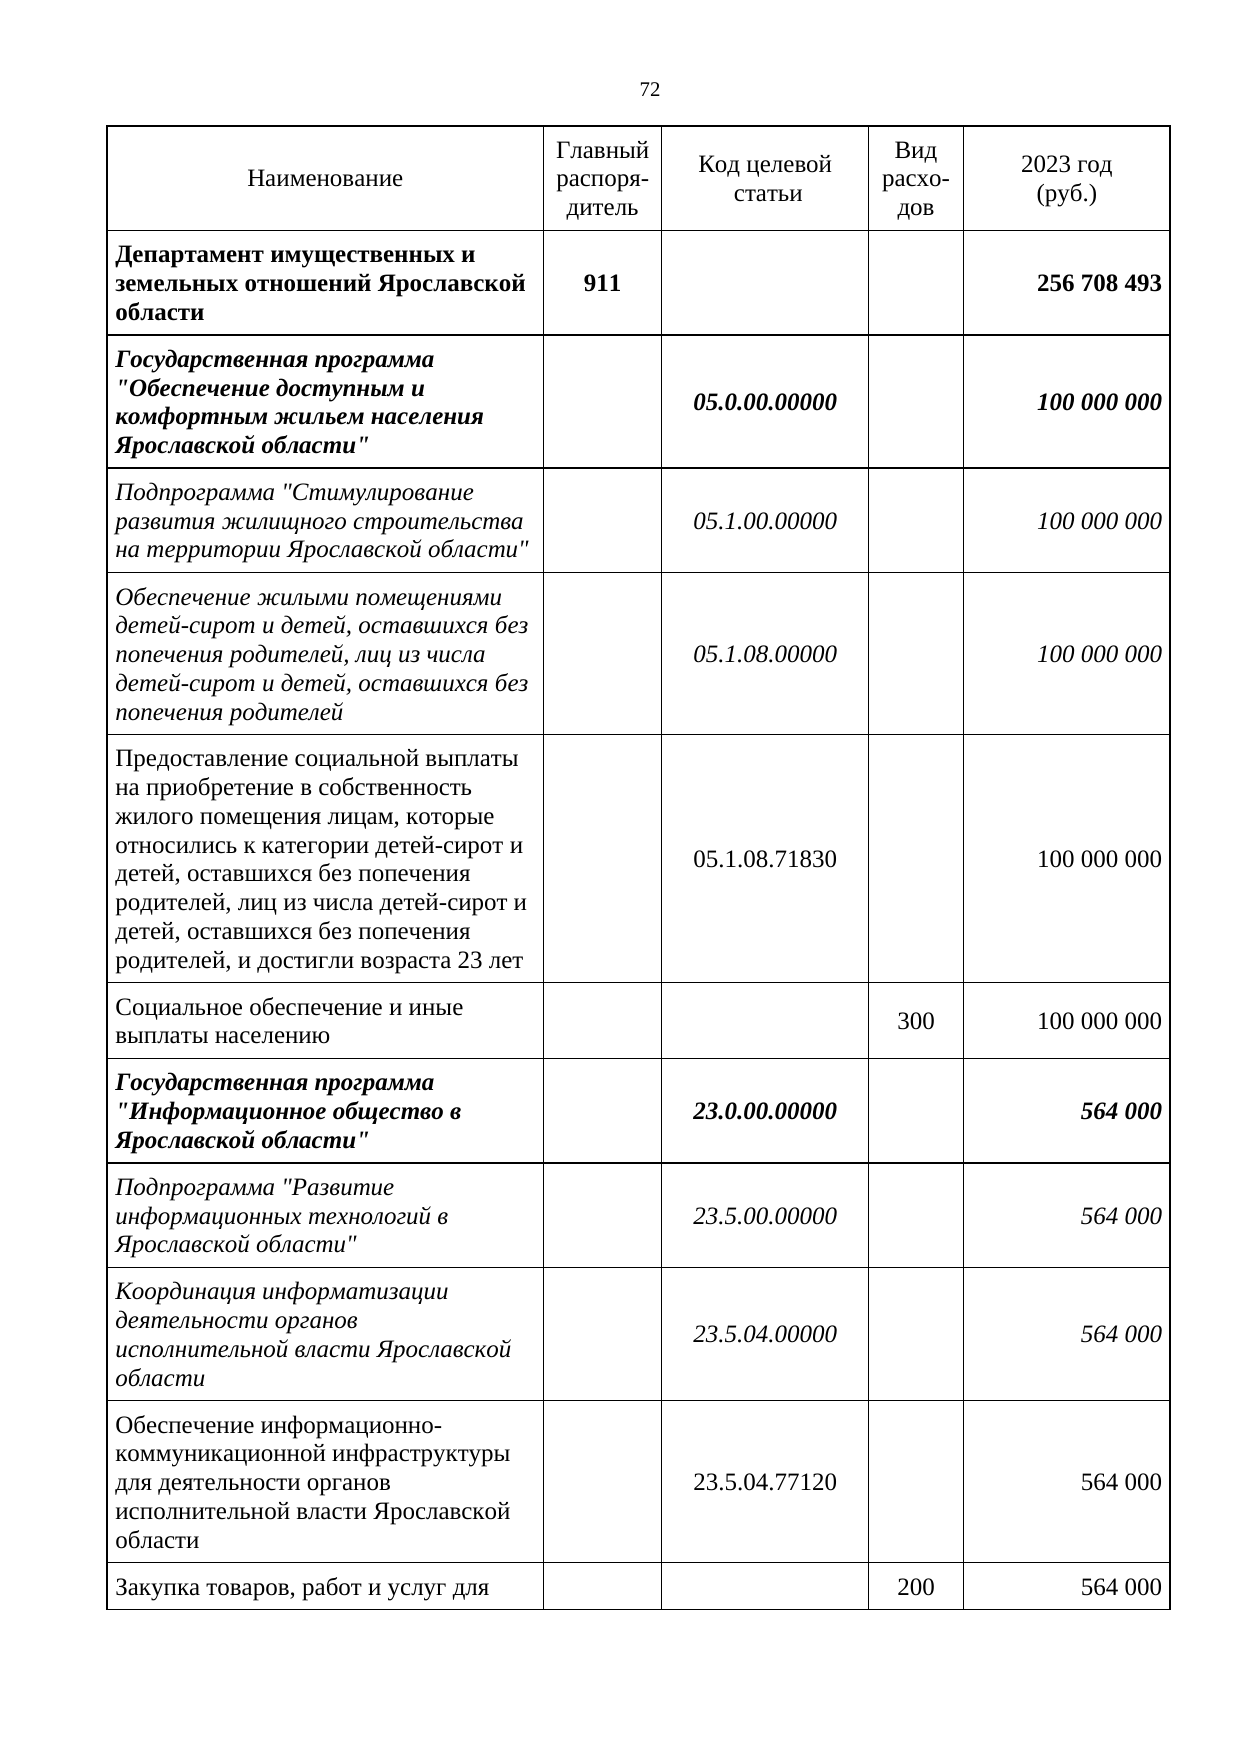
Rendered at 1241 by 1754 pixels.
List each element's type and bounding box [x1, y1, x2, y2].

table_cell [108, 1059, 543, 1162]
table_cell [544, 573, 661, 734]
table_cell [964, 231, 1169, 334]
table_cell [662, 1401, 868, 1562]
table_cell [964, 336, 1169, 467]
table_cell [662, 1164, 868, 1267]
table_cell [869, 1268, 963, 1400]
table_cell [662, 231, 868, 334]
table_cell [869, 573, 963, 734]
table_header [869, 127, 963, 229]
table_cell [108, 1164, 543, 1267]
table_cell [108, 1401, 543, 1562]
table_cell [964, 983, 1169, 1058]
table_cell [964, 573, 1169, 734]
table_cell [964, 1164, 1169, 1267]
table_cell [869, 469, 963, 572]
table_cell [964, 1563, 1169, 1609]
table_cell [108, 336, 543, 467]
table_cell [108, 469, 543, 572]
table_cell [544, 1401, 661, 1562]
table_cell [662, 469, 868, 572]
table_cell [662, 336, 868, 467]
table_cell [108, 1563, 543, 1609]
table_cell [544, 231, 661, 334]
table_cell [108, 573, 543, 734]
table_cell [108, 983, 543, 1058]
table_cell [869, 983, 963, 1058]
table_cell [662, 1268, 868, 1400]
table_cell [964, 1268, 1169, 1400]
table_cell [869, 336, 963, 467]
table_header [964, 127, 1169, 229]
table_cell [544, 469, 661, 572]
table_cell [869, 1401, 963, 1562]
table_header [108, 127, 543, 229]
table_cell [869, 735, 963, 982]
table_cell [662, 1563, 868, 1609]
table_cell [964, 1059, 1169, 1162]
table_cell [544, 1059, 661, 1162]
table_header [662, 127, 868, 229]
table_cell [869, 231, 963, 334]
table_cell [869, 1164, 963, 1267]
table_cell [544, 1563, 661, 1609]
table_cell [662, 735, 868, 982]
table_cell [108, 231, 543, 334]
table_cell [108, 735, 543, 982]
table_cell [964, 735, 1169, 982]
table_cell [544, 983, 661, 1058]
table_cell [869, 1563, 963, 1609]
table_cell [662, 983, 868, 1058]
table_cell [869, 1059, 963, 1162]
table_header [544, 127, 661, 229]
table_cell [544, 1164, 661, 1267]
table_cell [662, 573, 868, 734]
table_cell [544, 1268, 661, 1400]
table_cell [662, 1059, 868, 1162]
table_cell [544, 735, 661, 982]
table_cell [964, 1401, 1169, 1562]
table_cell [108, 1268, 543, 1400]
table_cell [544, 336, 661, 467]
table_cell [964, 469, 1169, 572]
